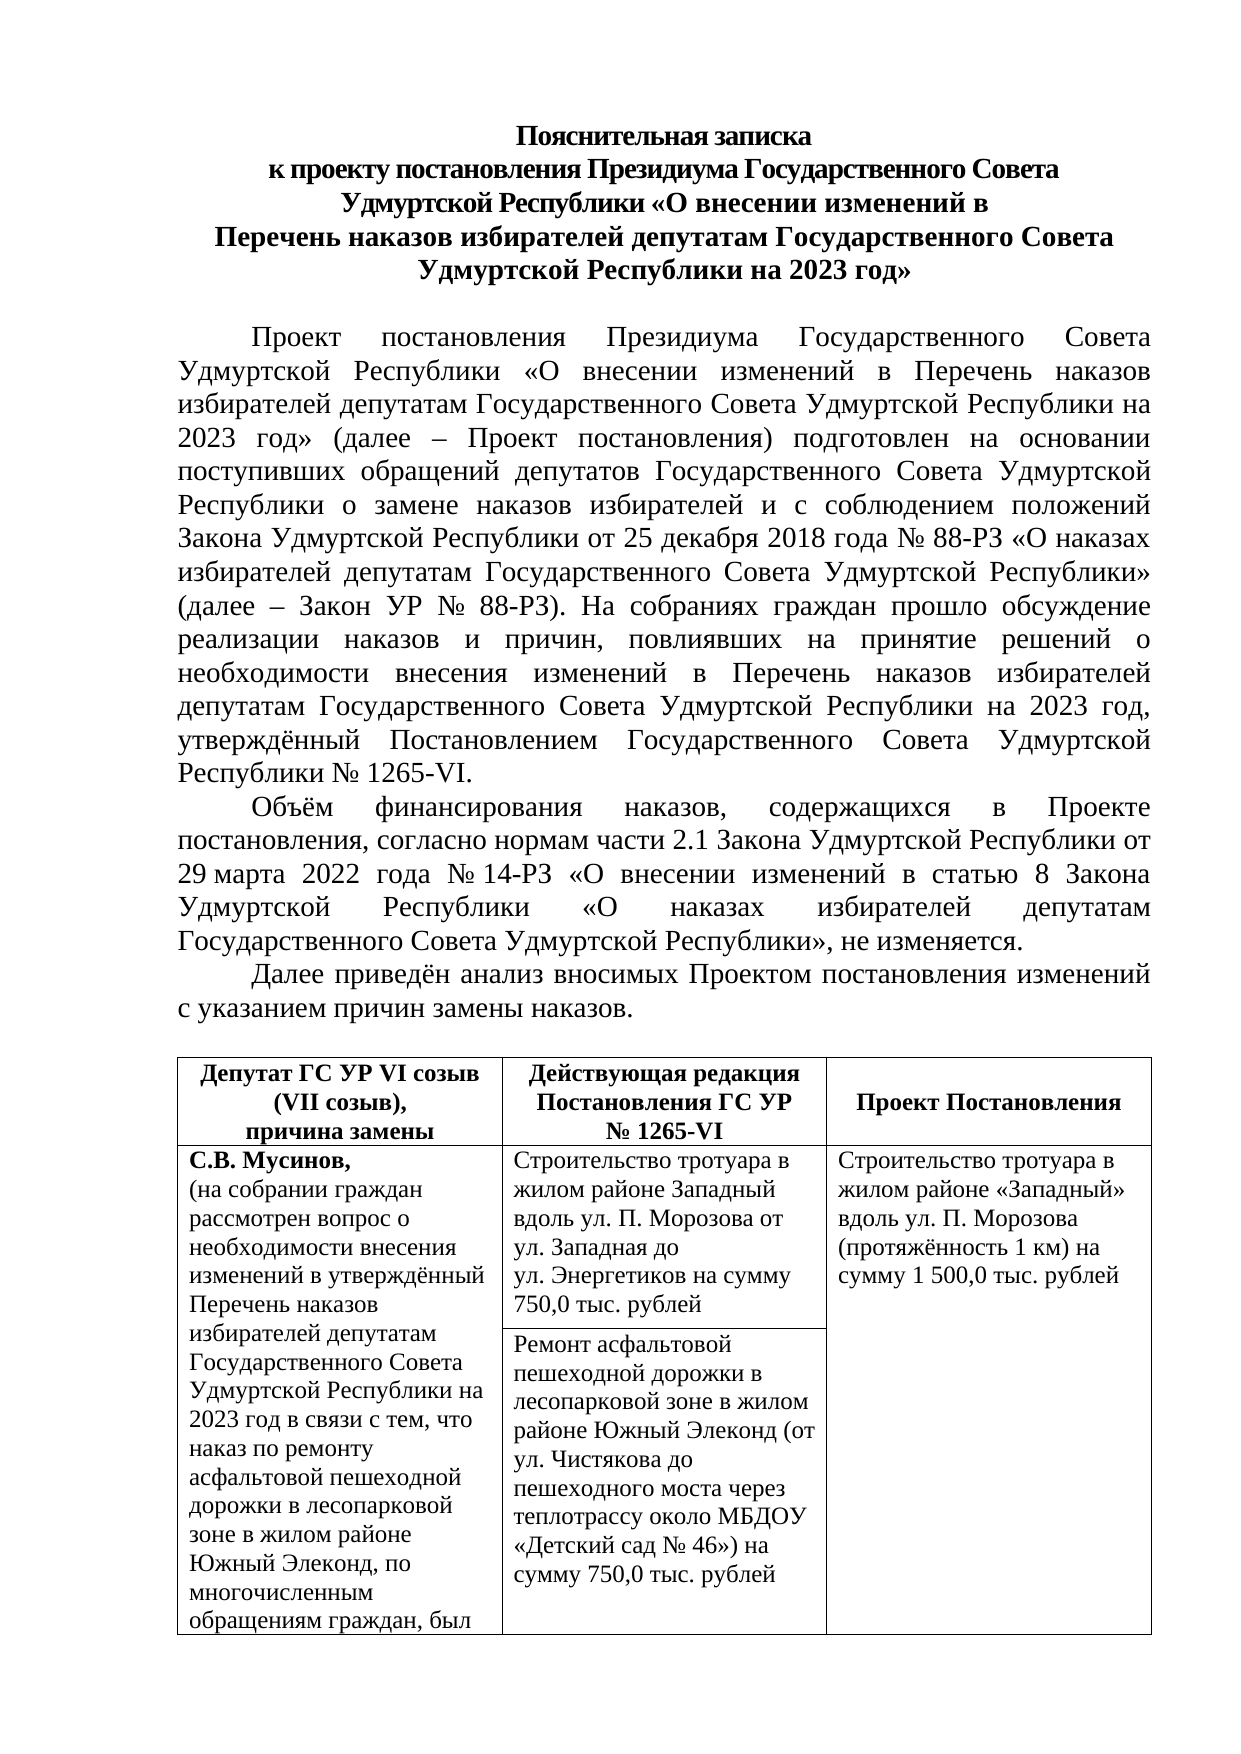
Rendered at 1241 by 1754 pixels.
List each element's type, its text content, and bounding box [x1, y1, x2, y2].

text Проект постановления Президиума Государственного Совета Удмуртской Республики «О внесении изменений в Перечень наказов избирателей депутатам Государственного Совета Удмуртской Республики на 2023 год» (далее – Проект постановления) подготовлен на основании поступивших обращений депутатов Государственного Совета Удмуртской Республики о замене наказов избирателей и с соблюдением положений Закона Удмуртской Республики от 25 декабря 2018 года № 88-РЗ «О наказах избирателей депутатам Государственного Совета Удмуртской Республики» (далее – Закон УР № 88-РЗ). На собраниях граждан прошло обсуждение реализации наказов и причин, повлиявших на принятие решений о необходимости внесения изменений в Перечень наказов избирателей депутатам Государственного Совета Удмуртской Республики на 2023 год, утверждённый Постановлением Государственного Совета Удмуртской Республики № 1265-VI. [177, 319, 1152, 789]
text Перечень наказов избирателей депутатам Государственного Совета [177, 219, 1152, 252]
table_cell Строительство тротуара в жилом районе Западный вдоль ул. П. Морозова от ул. Западная до ул. Энергетиков на сумму 750,0 тыс. рублей [503, 1146, 826, 1328]
table_header Проект Постановления [827, 1058, 1151, 1144]
text Объём финансирования наказов, содержащихся в Проекте постановления, согласно нормам части 2.1 Закона Удмуртской Республики от 29 марта 2022 года № 14-РЗ «О внесении изменений в статью 8 Закона Удмуртской Республики «О наказах избирателей депутатам Государственного Совета Удмуртской Республики», не изменяется. [177, 789, 1152, 957]
table_cell Строительство тротуара в жилом районе «Западный» вдоль ул. П. Морозова (протяжённость 1 км) на сумму 1 500,0 тыс. рублей [827, 1146, 1151, 1634]
table_cell С.В. Мусинов, (на собрании граждан рассмотрен вопрос о необходимости внесения изменений в утверждённый Перечень наказов избирателей депутатам Государственного Совета Удмуртской Республики на 2023 год в связи с тем, что наказ по ремонту асфальтовой пешеходной дорожки в лесопарковой зоне в жилом районе Южный Элеконд, по многочисленным обращениям граждан, был исполнен в 2022 году, но не как дополнительный наказ к Перечню 2022, а за счёт уменьшения средств предусмотренных на реализацию одного из наказов 2022 года (Президиумом ГС УР данное решение поддержано и согласовано с Правительством УР и муниципальным образованием, постановление Президиума ГС УР от 14.07.2022 № 628-VI). Из сказанного выше следует, что на реализацию наказа избирателей С.В. Мусинову в 2022 году направлено 1 500,0 тыс. рублей. С учетом внесённых изменений на реализацию наказов в 2023 году также будет предусмотрена сумма в размере 1 500,0 тыс. рублей [178, 1146, 502, 1634]
text Удмуртской Республики на 2023 год» [177, 252, 1152, 286]
table_header Депутат ГС УР VI созыв (VII созыв), причина замены [178, 1058, 502, 1144]
text Пояснительная записка [177, 118, 1152, 152]
table_header Действующая редакция Постановления ГС УР № 1265-VI [503, 1058, 826, 1144]
text Далее приведён анализ вносимых Проектом постановления изменений с указанием причин замены наказов. [177, 957, 1152, 1024]
text к проекту постановления Президиума Государственного Совета [177, 152, 1152, 185]
text Удмуртской Республики «О внесении изменений в [177, 185, 1152, 219]
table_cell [503, 1329, 826, 1634]
